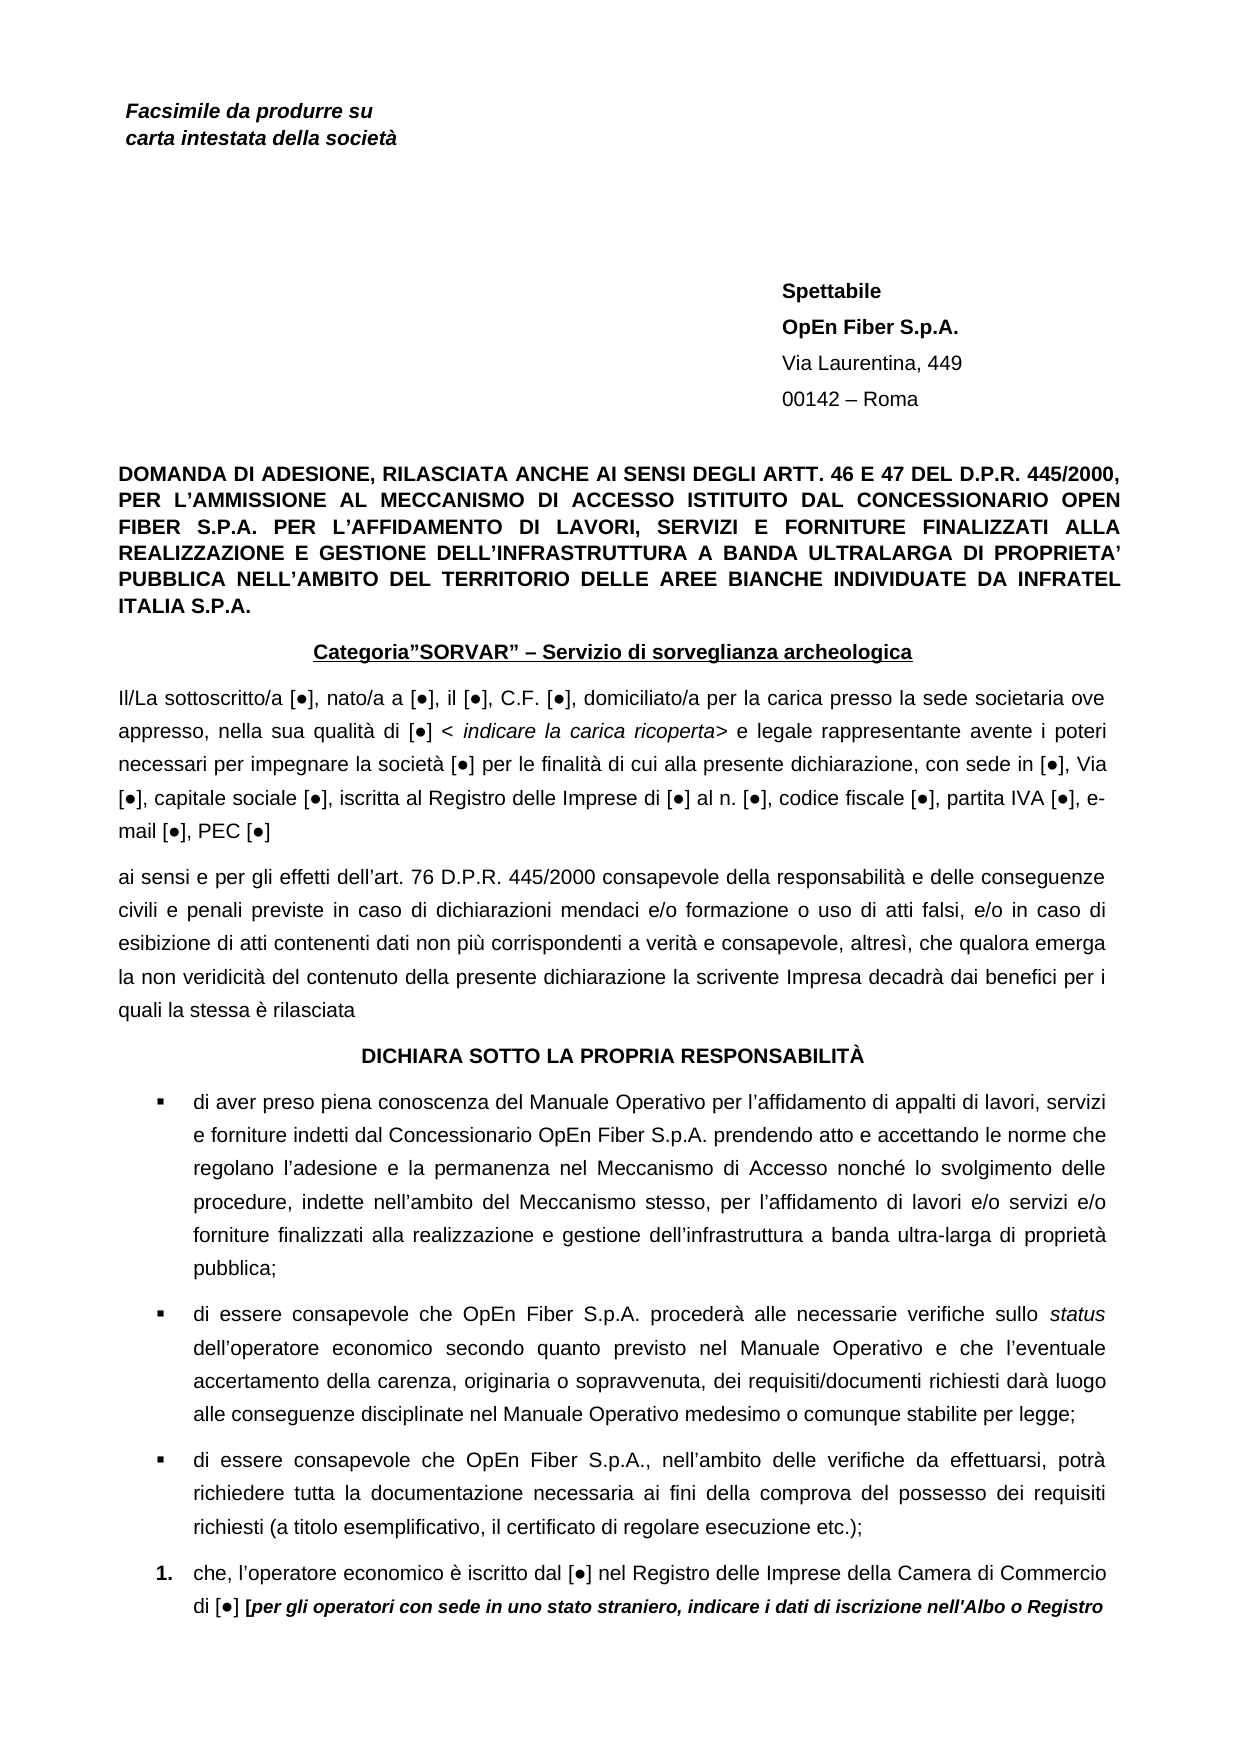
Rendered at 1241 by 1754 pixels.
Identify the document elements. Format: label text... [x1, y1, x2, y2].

text Via Laurentina, 449 [118, 351, 1122, 375]
text 00142 – Roma [118, 387, 1122, 411]
text Spettabile [118, 278, 1122, 302]
list di aver preso piena conoscenza del Manuale Operativo per l’affidamento di appalti di lavori, servizi e forniture indetti dal Concessionario OpEn Fiber S.p.A. prendendo atto e accettando le norme che regolano l’adesione e la permanenza nel Meccanismo di Accesso nonché lo svolgimento delle procedure, indette nell’ambito del Meccanismo stesso, per l’affidamento di lavori e/o servizi e/o forniture finalizzati alla realizzazione e gestione dell’infrastruttura a banda ultra-larga di proprietà pubblica; [156, 1082, 1107, 1282]
text ai sensi e per gli effetti dell’art. 76 D.P.R. 445/2000 consapevole della responsabilità e delle conseguenze civili e penali previste in caso di dichiarazioni mendaci e/o formazione o uso di atti falsi, e/o in caso di esibizione di atti contenenti dati non più corrispondenti a verità e consapevole, altresì, che qualora emerga la non veridicità del contenuto della presente dichiarazione la scrivente Impresa decadrà dai benefici per i quali la stessa è rilasciata [118, 857, 1107, 1024]
text Il/La sottoscritto/a [●], nato/a a [●], il [●], C.F. [●], domiciliato/a per la carica presso la sede societaria ove appresso, nella sua qualità di [●] < indicare la carica ricoperta> e legale rappresentante avente i poteri necessari per impegnare la società [●] per le finalità di cui alla presente dichiarazione, con sede in [●], Via [●], capitale sociale [●], iscritta al Registro delle Imprese di [●] al n. [●], codice fiscale [●], partita IVA [●], e-mail [●], PEC [●] [118, 678, 1107, 845]
list di essere consapevole che OpEn Fiber S.p.A., nell’ambito delle verifiche da effettuarsi, potrà richiedere tutta la documentazione necessaria ai fini della comprova del possesso dei requisiti richiesti (a titolo esemplificativo, il certificato di regolare esecuzione etc.); [156, 1441, 1107, 1541]
text OpEn Fiber S.p.A. [118, 315, 1122, 339]
text DOMANDA DI ADESIONE, RILASCIATA ANCHE AI SENSI DEGLI ARTT. 46 E 47 DEL D.P.R. 445/2000, PER L’AMMISSIONE AL MECCANISMO DI ACCESSO ISTITUITO DAL CONCESSIONARIO OPEN FIBER S.P.A. PER L’AFFIDAMENTO DI LAVORI, SERVIZI E FORNITURE FINALIZZATI ALLA REALIZZAZIONE E GESTIONE DELL’INFRASTRUTTURA A BANDA ULTRALARGA DI PROPRIETA’ PUBBLICA NELL’AMBITO DEL TERRITORIO DELLE AREE BIANCHE INDIVIDUATE DA INFRATEL ITALIA S.P.A. [118, 462, 1122, 618]
text DICHIARA SOTTO LA PROPRIA RESPONSABILITÀ [118, 1037, 1107, 1070]
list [156, 1553, 1107, 1620]
text Categoria”SORVAR” – Servizio di sorveglianza archeologica [118, 632, 1107, 666]
list di essere consapevole che OpEn Fiber S.p.A. procederà alle necessarie verifiche sullo status dell’operatore economico secondo quanto previsto nel Manuale Operativo e che l’eventuale accertamento della carenza, originaria o sopravvenuta, dei requisiti/documenti richiesti darà luogo alle conseguenze disciplinate nel Manuale Operativo medesimo o comunque stabilite per legge; [156, 1295, 1107, 1428]
